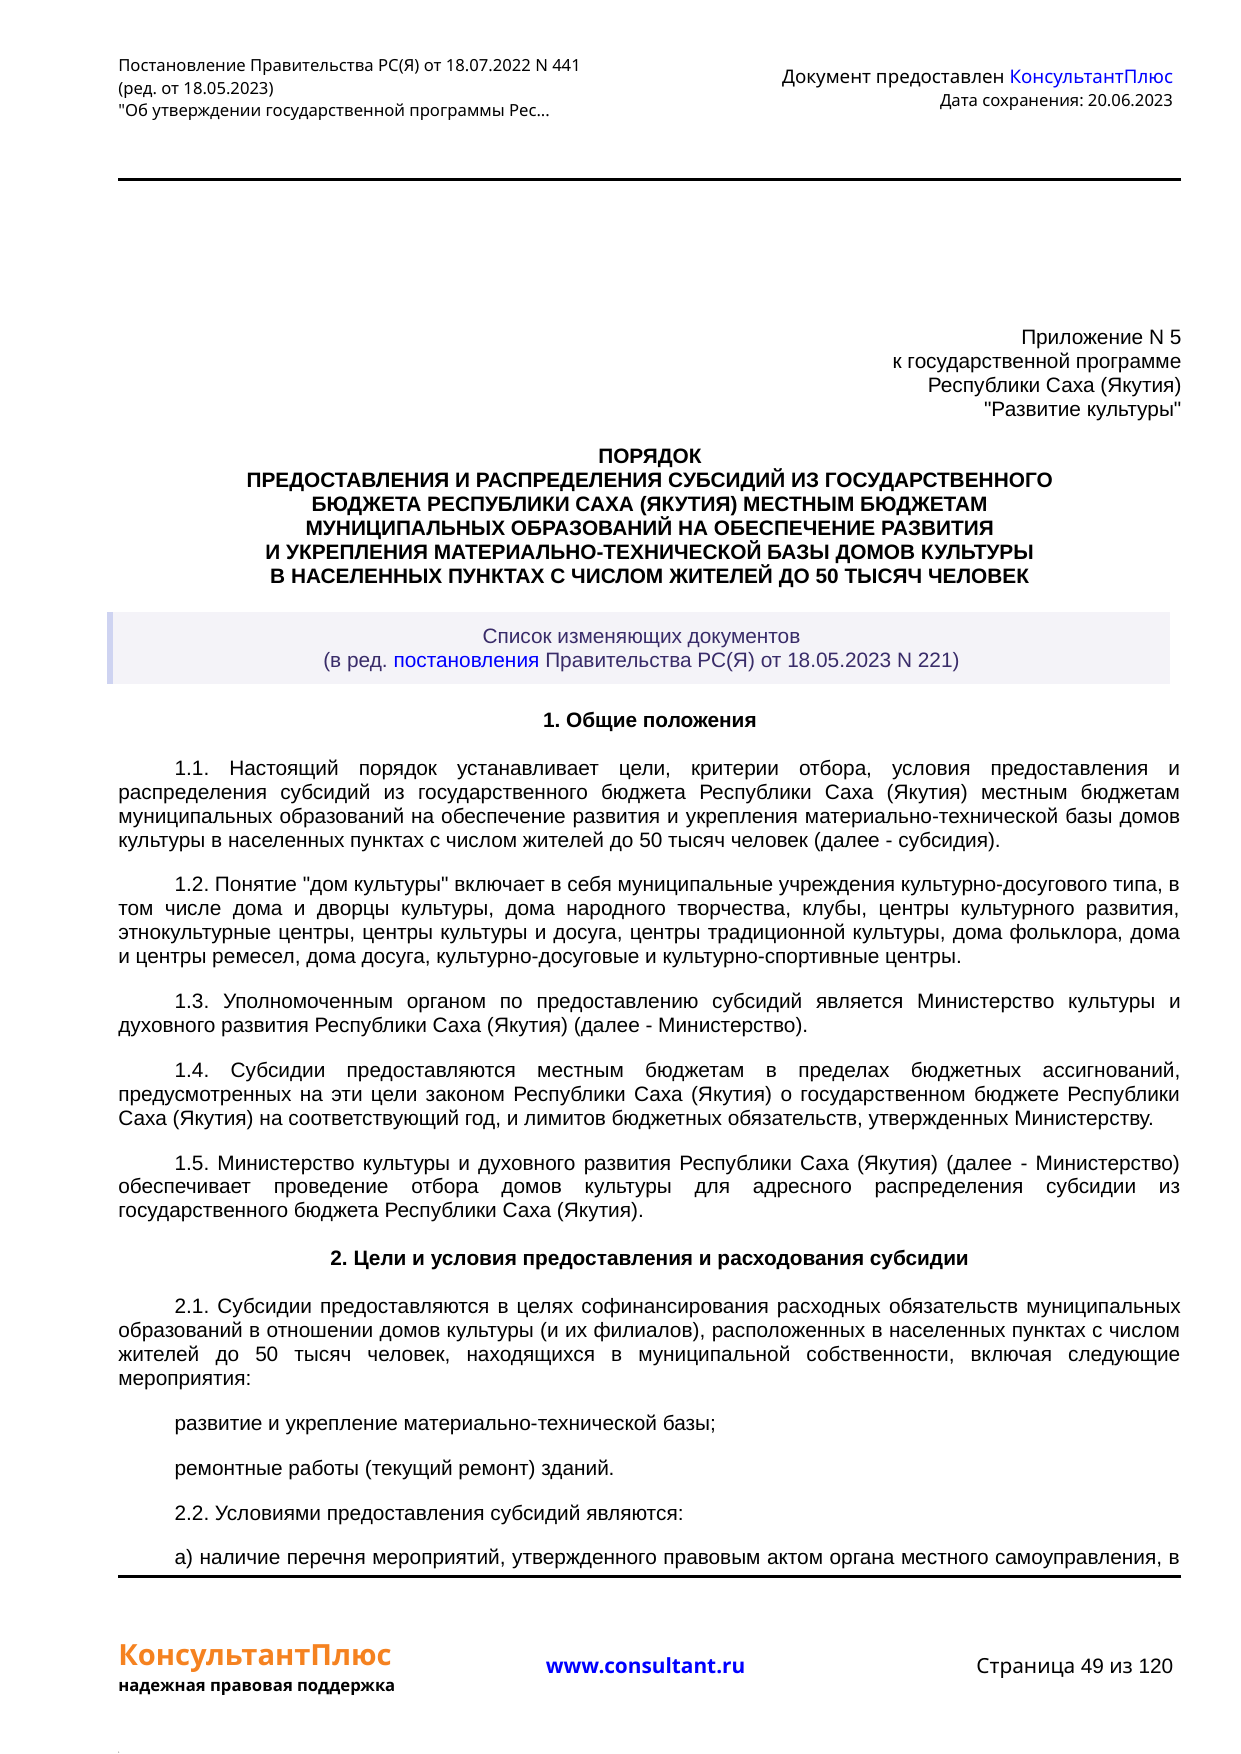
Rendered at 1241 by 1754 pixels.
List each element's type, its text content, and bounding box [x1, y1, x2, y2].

text 2.2. Условиями предоставления субсидий являются: [118, 1500, 1181, 1524]
text развитие и укрепление материально-технической базы; [118, 1411, 1181, 1435]
text к государственной программе [118, 348, 1181, 372]
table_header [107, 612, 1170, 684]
text Республики Саха (Якутия) [118, 372, 1181, 396]
title ПОРЯДОК [118, 444, 1181, 468]
title МУНИЦИПАЛЬНЫХ ОБРАЗОВАНИЙ НА ОБЕСПЕЧЕНИЕ РАЗВИТИЯ [118, 516, 1181, 540]
text 1.3. Уполномоченным органом по предоставлению субсидий является Министерство культуры и духовного развития Республики Саха (Якутия) (далее - Министерство). [118, 989, 1181, 1037]
title И УКРЕПЛЕНИЯ МАТЕРИАЛЬНО-ТЕХНИЧЕСКОЙ БАЗЫ ДОМОВ КУЛЬТУРЫ [118, 540, 1181, 564]
text 1.1. Настоящий порядок устанавливает цели, критерии отбора, условия предоставления и распределения субсидий из государственного бюджета Республики Саха (Якутия) местным бюджетам муниципальных образований на обеспечение развития и укрепления материально-технической базы домов культуры в населенных пунктах с числом жителей до 50 тысяч человек (далее - субсидия). [118, 756, 1181, 851]
title БЮДЖЕТА РЕСПУБЛИКИ САХА (ЯКУТИЯ) МЕСТНЫМ БЮДЖЕТАМ [118, 492, 1181, 516]
text 2.1. Субсидии предоставляются в целях софинансирования расходных обязательств муниципальных образований в отношении домов культуры (и их филиалов), расположенных в населенных пунктах с числом жителей до 50 тысяч человек, находящихся в муниципальной собственности, включая следующие мероприятия: [118, 1294, 1181, 1390]
title ПРЕДОСТАВЛЕНИЯ И РАСПРЕДЕЛЕНИЯ СУБСИДИЙ ИЗ ГОСУДАРСТВЕННОГО [118, 468, 1181, 492]
title В НАСЕЛЕННЫХ ПУНКТАХ С ЧИСЛОМ ЖИТЕЛЕЙ ДО 50 ТЫСЯЧ ЧЕЛОВЕК [118, 564, 1181, 588]
text ремонтные работы (текущий ремонт) зданий. [118, 1456, 1181, 1479]
text 1.2. Понятие "дом культуры" включает в себя муниципальные учреждения культурно-досугового типа, в том числе дома и дворцы культуры, дома народного творчества, клубы, центры культурного развития, этнокультурные центры, центры культуры и досуга, центры традиционной культуры, дома фольклора, дома и центры ремесел, дома досуга, культурно-досуговые и культурно-спортивные центры. [118, 872, 1181, 968]
text 1.4. Субсидии предоставляются местным бюджетам в пределах бюджетных ассигнований, предусмотренных на эти цели законом Республики Саха (Якутия) о государственном бюджете Республики Саха (Якутия) на соответствующий год, и лимитов бюджетных обязательств, утвержденных Министерству. [118, 1058, 1181, 1129]
text "Развитие культуры" [118, 396, 1181, 420]
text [118, 1545, 1181, 1569]
text Приложение N 5 [118, 324, 1181, 348]
title 2. Цели и условия предоставления и расходования субсидии [118, 1246, 1181, 1270]
title 1. Общие положения [118, 708, 1181, 732]
text 1.5. Министерство культуры и духовного развития Республики Саха (Якутия) (далее - Министерство) обеспечивает проведение отбора домов культуры для адресного распределения субсидии из государственного бюджета Республики Саха (Якутия). [118, 1150, 1181, 1222]
